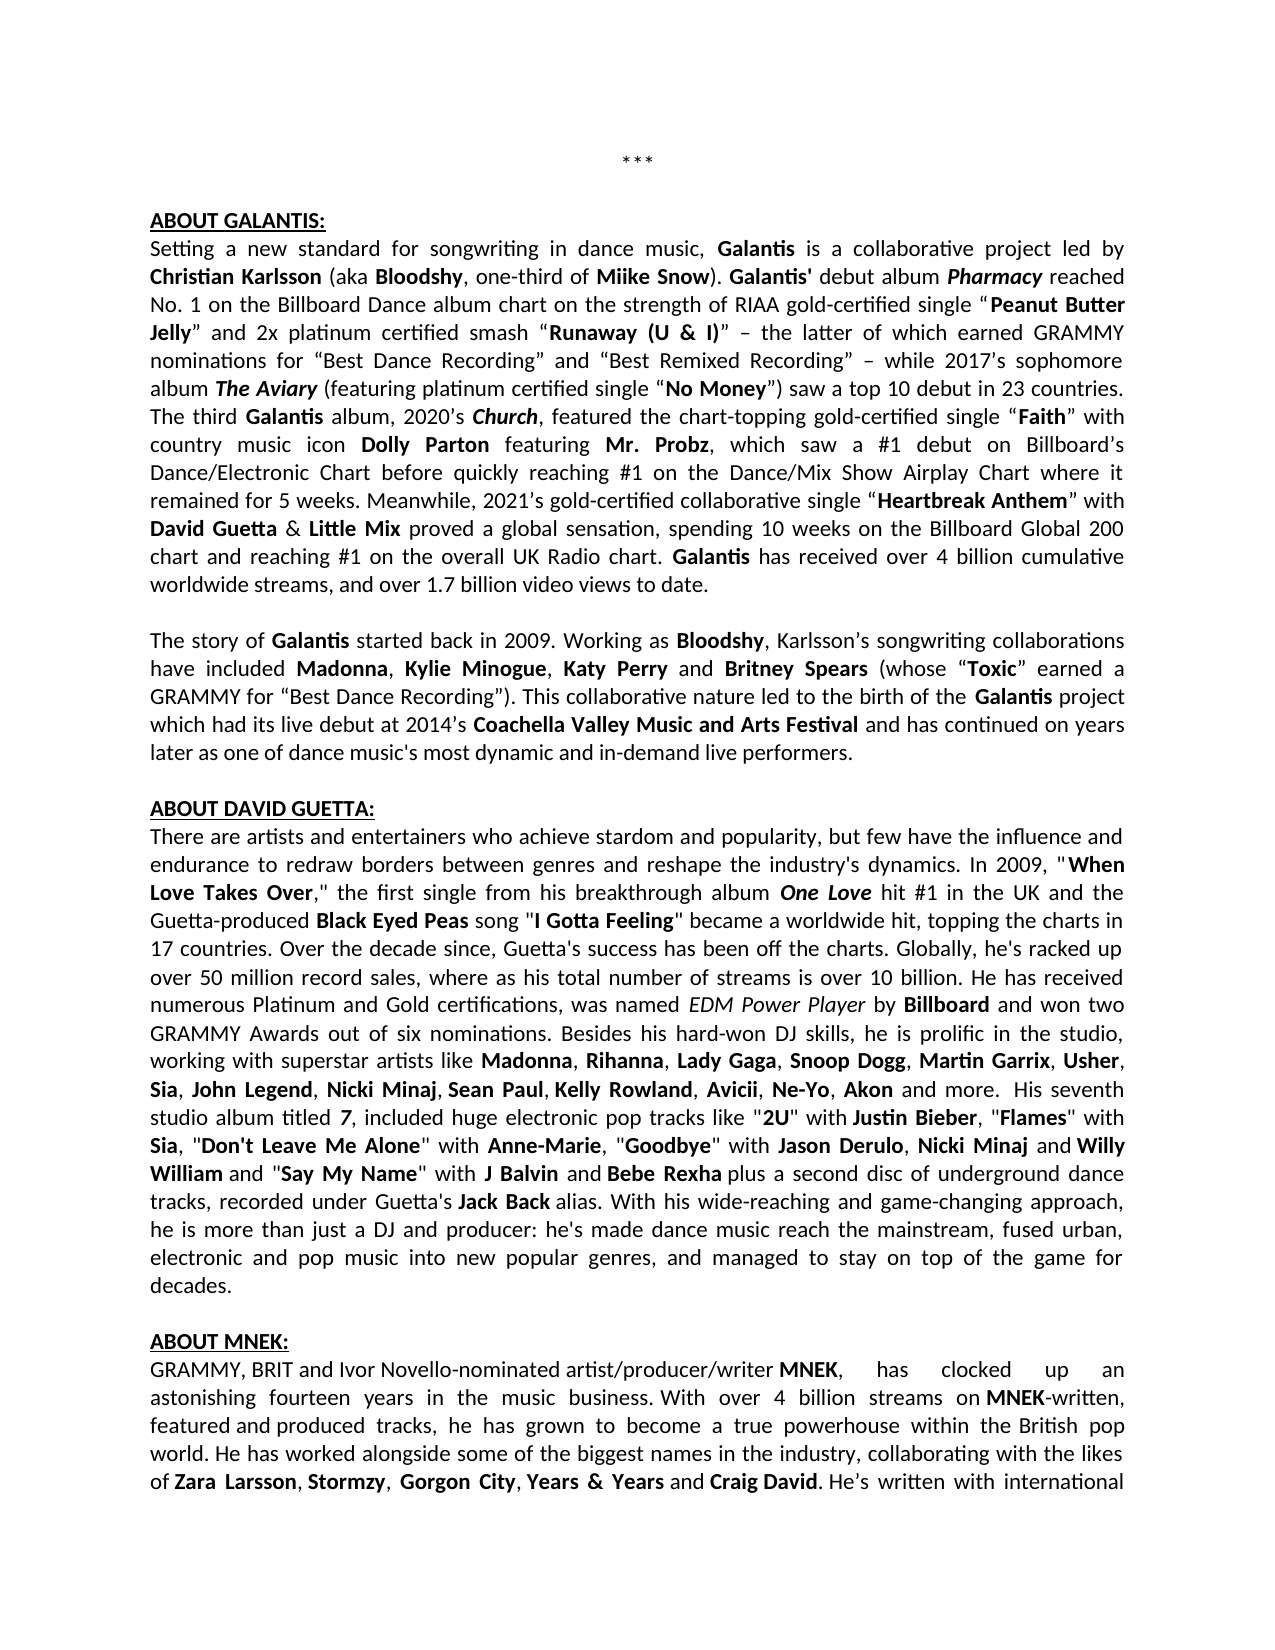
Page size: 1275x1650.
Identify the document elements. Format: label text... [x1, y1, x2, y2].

text ABOUT GALANTIS: [150, 206, 1125, 234]
text *** [150, 150, 1125, 178]
text The story of Galantis started back in 2009. Working as Bloodshy, Karlsson’s songwriting collaborations have included Madonna, Kylie Minogue, Katy Perry and Britney Spears (whose “Toxic” earned a GRAMMY for “Best Dance Recording”). This collaborative nature led to the birth of the Galantis project which had its live debut at 2014’s Coachella Valley Music and Arts Festival and has continued on years later as one of dance music's most dynamic and in-demand live performers. [150, 626, 1125, 766]
text ABOUT MNEK: [150, 1327, 1125, 1355]
text Setting a new standard for songwriting in dance music, Galantis is a collaborative project led by Christian Karlsson (aka Bloodshy, one-third of Miike Snow). Galantis' debut album Pharmacy reached No. 1 on the Billboard Dance album chart on the strength of RIAA gold-certified single “Peanut Butter Jelly” and 2x platinum certified smash “Runaway (U & I)” – the latter of which earned GRAMMY nominations for “Best Dance Recording” and “Best Remixed Recording” – while 2017’s sophomore album The Aviary (featuring platinum certified single “No Money”) saw a top 10 debut in 23 countries. The third Galantis album, 2020’s Church, featured the chart-topping gold-certified single “Faith” with country music icon Dolly Parton featuring Mr. Probz, which saw a #1 debut on Billboard’s Dance/Electronic Chart before quickly reaching #1 on the Dance/Mix Show Airplay Chart where it remained for 5 weeks. Meanwhile, 2021’s gold-certified collaborative single “Heartbreak Anthem” with David Guetta & Little Mix proved a global sensation, spending 10 weeks on the Billboard Global 200 chart and reaching #1 on the overall UK Radio chart. Galantis has received over 4 billion cumulative worldwide streams, and over 1.7 billion video views to date. [150, 234, 1125, 598]
text There are artists and entertainers who achieve stardom and popularity, but few have the influence and endurance to redraw borders between genres and reshape the industry's dynamics. In 2009, "When Love Takes Over," the first single from his breakthrough album One Love hit #1 in the UK and the Guetta-produced Black Eyed Peas song "I Gotta Feeling" became a worldwide hit, topping the charts in 17 countries. Over the decade since, Guetta's success has been off the charts. Globally, he's racked up over 50 million record sales, where as his total number of streams is over 10 billion. He has received numerous Platinum and Gold certifications, was named EDM Power Player by Billboard and won two GRAMMY Awards out of six nominations. Besides his hard-won DJ skills, he is prolific in the studio, working with superstar artists like Madonna, Rihanna, Lady Gaga, Snoop Dogg, Martin Garrix, Usher, Sia, John Legend, Nicki Minaj, Sean Paul, Kelly Rowland, Avicii, Ne-Yo, Akon and more. His seventh studio album titled 7, included huge electronic pop tracks like "2U" with Justin Bieber, "Flames" with Sia, "Don't Leave Me Alone" with Anne-Marie, "Goodbye" with Jason Derulo, Nicki Minaj and Willy William and "Say My Name" with J Balvin and Bebe Rexha plus a second disc of underground dance tracks, recorded under Guetta's Jack Back alias. With his wide-reaching and game-changing approach, he is more than just a DJ and producer: he's made dance music reach the mainstream, fused urban, electronic and pop music into new popular genres, and managed to stay on top of the game for decades. [150, 822, 1125, 1299]
text ABOUT DAVID GUETTA: [150, 794, 1125, 822]
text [150, 1355, 1125, 1495]
